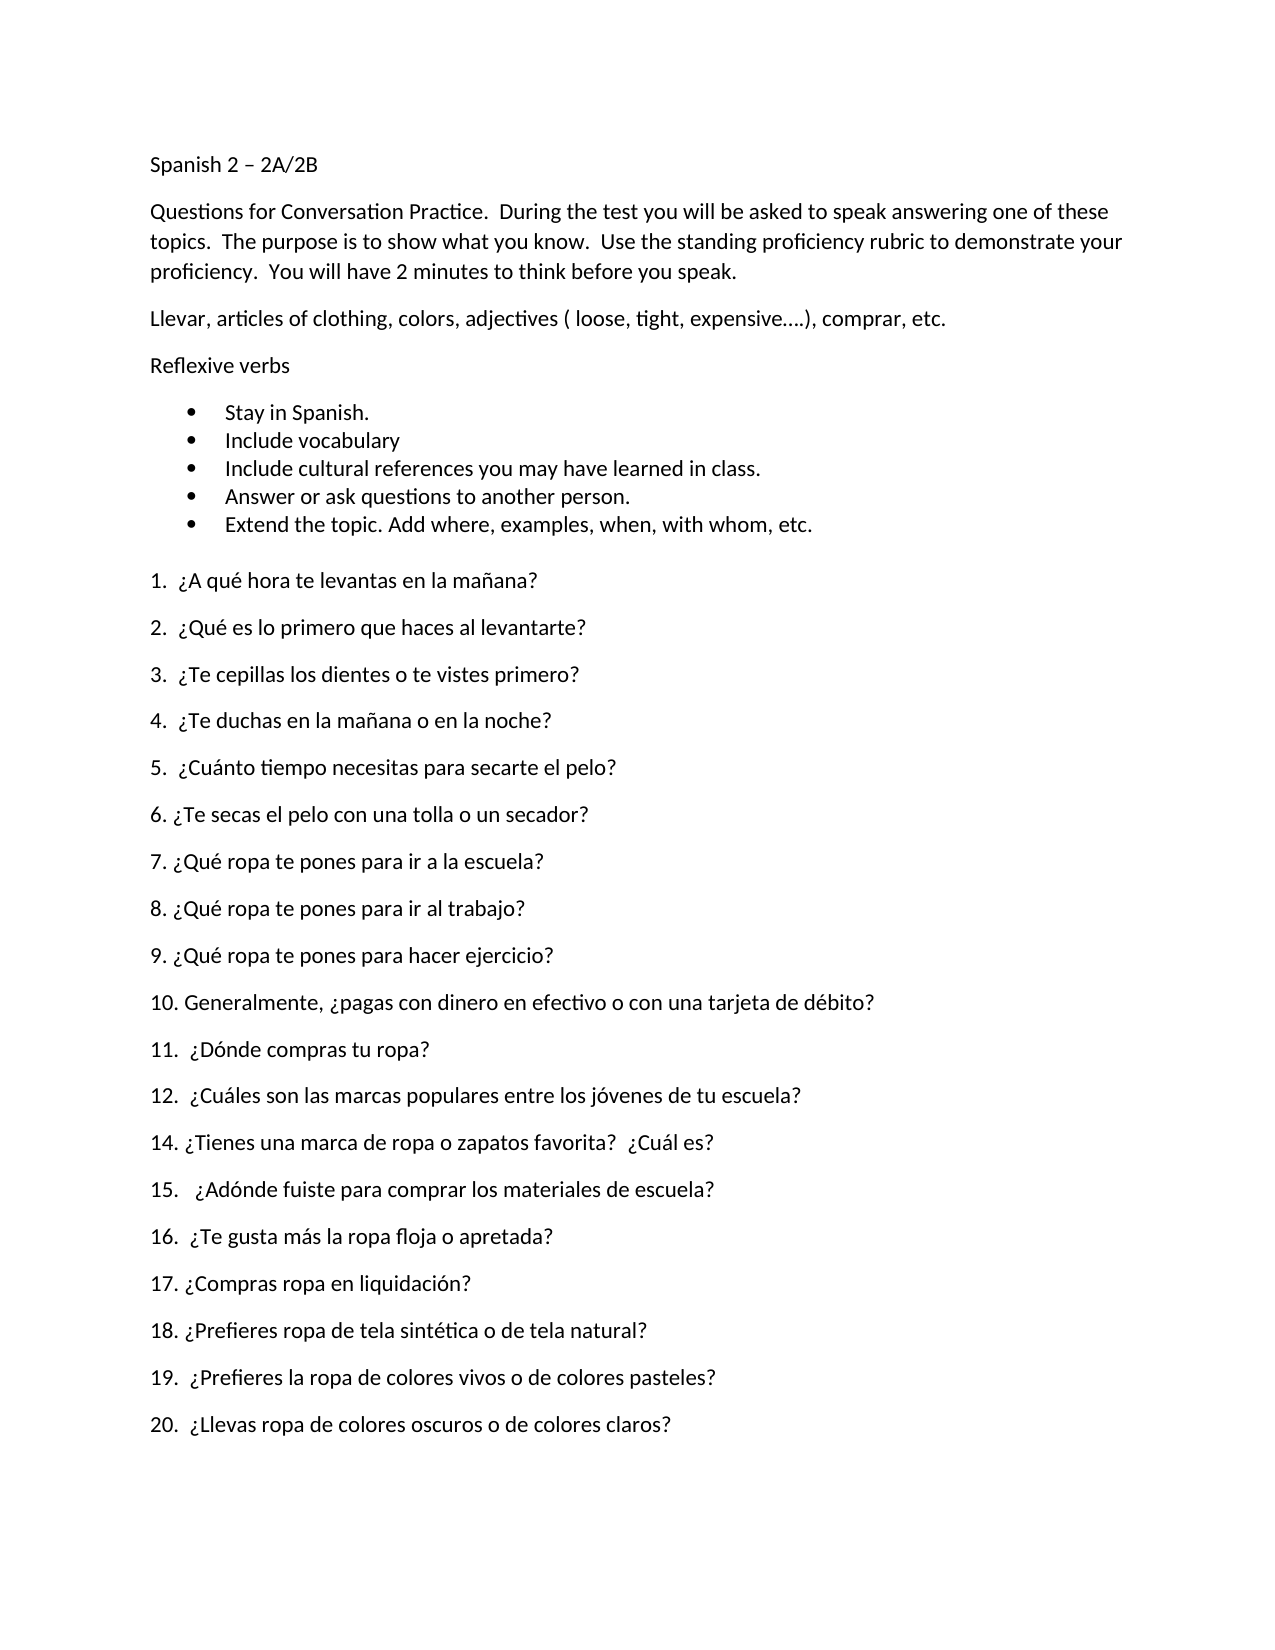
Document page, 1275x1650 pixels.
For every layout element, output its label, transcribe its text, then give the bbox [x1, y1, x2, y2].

list Answer or ask questions to another person. [187, 482, 1125, 510]
text 1. ¿A qué hora te levantas en la mañana? [150, 566, 1125, 594]
text 6. ¿Te secas el pelo con una tolla o un secador? [150, 800, 1125, 828]
list Extend the topic. Add where, examples, when, with whom, etc. [187, 510, 1125, 538]
text 8. ¿Qué ropa te pones para ir al trabajo? [150, 894, 1125, 922]
list Stay in Spanish. [187, 398, 1125, 426]
text Llevar, articles of clothing, colors, adjectives ( loose, tight, expensive….), comprar, etc. [150, 304, 1125, 332]
text Spanish 2 – 2A/2B [150, 150, 1125, 178]
list Include vocabulary [187, 426, 1125, 454]
text 3. ¿Te cepillas los dientes o te vistes primero? [150, 660, 1125, 688]
text 2. ¿Qué es lo primero que haces al levantarte? [150, 613, 1125, 641]
text 14. ¿Tienes una marca de ropa o zapatos favorita? ¿Cuál es? [150, 1128, 1125, 1157]
text 11. ¿Dónde compras tu ropa? [150, 1035, 1125, 1063]
text 19. ¿Prefieres la ropa de colores vivos o de colores pasteles? [150, 1363, 1125, 1391]
text 18. ¿Prefieres ropa de tela sintética o de tela natural? [150, 1316, 1125, 1344]
text Reflexive verbs [150, 351, 1125, 379]
list Include cultural references you may have learned in class. [187, 454, 1125, 482]
text 15. ¿Adónde fuiste para comprar los materiales de escuela? [150, 1175, 1125, 1203]
text 5. ¿Cuánto tiempo necesitas para secarte el pelo? [150, 753, 1125, 782]
text Questions for Conversation Practice. During the test you will be asked to speak answering one of these topics. The purpose is to show what you know. Use the standing proficiency rubric to demonstrate your proficiency. You will have 2 minutes to think before you speak. [150, 197, 1125, 285]
text 16. ¿Te gusta más la ropa floja o apretada? [150, 1222, 1125, 1250]
text 20. ¿Llevas ropa de colores oscuros o de colores claros? [150, 1410, 1125, 1438]
text 10. Generalmente, ¿pagas con dinero en efectivo o con una tarjeta de débito? [150, 988, 1125, 1016]
text 7. ¿Qué ropa te pones para ir a la escuela? [150, 847, 1125, 875]
text 12. ¿Cuáles son las marcas populares entre los jóvenes de tu escuela? [150, 1082, 1125, 1110]
text 17. ¿Compras ropa en liquidación? [150, 1269, 1125, 1297]
text 4. ¿Te duchas en la mañana o en la noche? [150, 707, 1125, 735]
text 9. ¿Qué ropa te pones para hacer ejercicio? [150, 941, 1125, 969]
